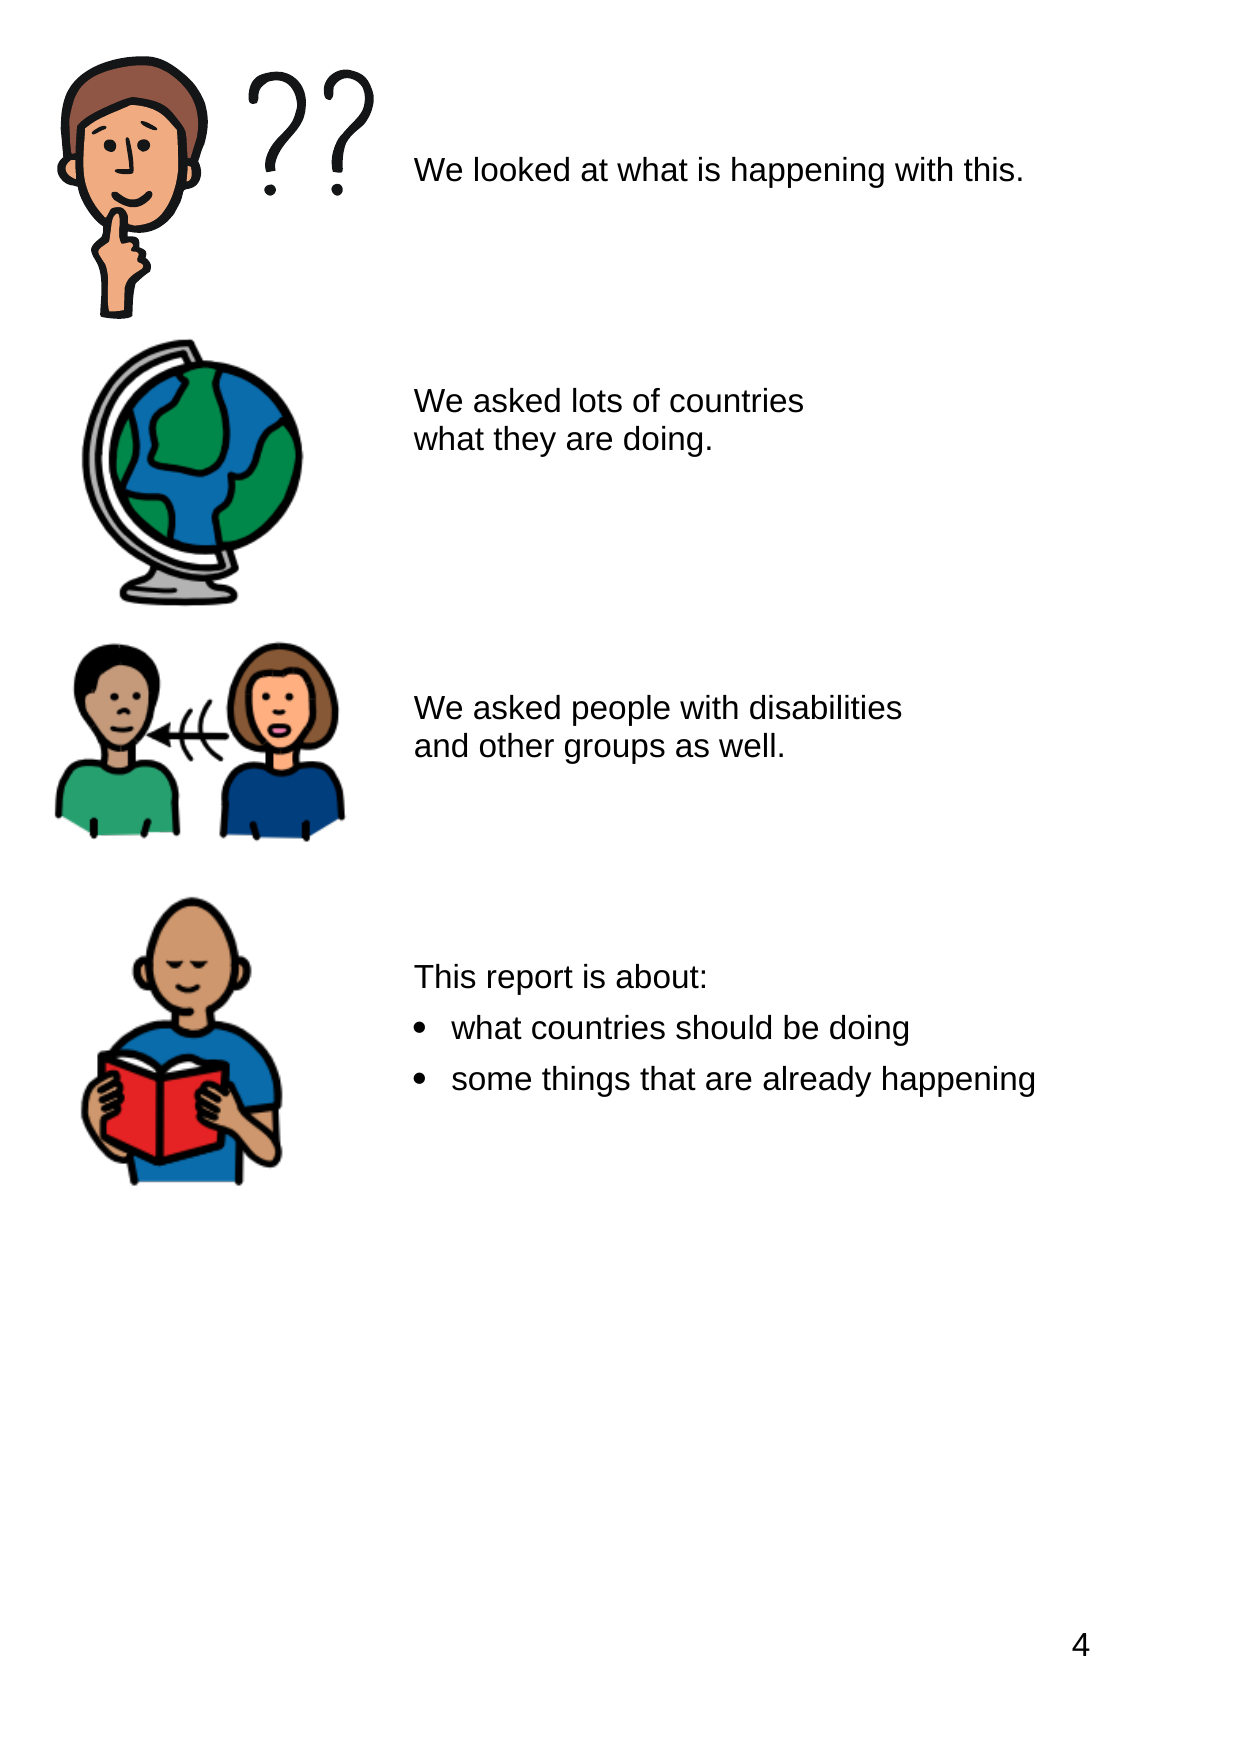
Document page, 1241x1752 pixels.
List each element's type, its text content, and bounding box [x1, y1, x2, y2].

list what countries should be doing [413, 1008, 1090, 1047]
list some things that are already happening [413, 1059, 1090, 1098]
text This report is about: [413, 957, 1090, 996]
text We looked at what is happening with this. [413, 150, 1090, 188]
text We asked lots of countries what they are doing. [413, 381, 1090, 457]
text We asked people with disabilities and other groups as well. [413, 688, 1090, 765]
